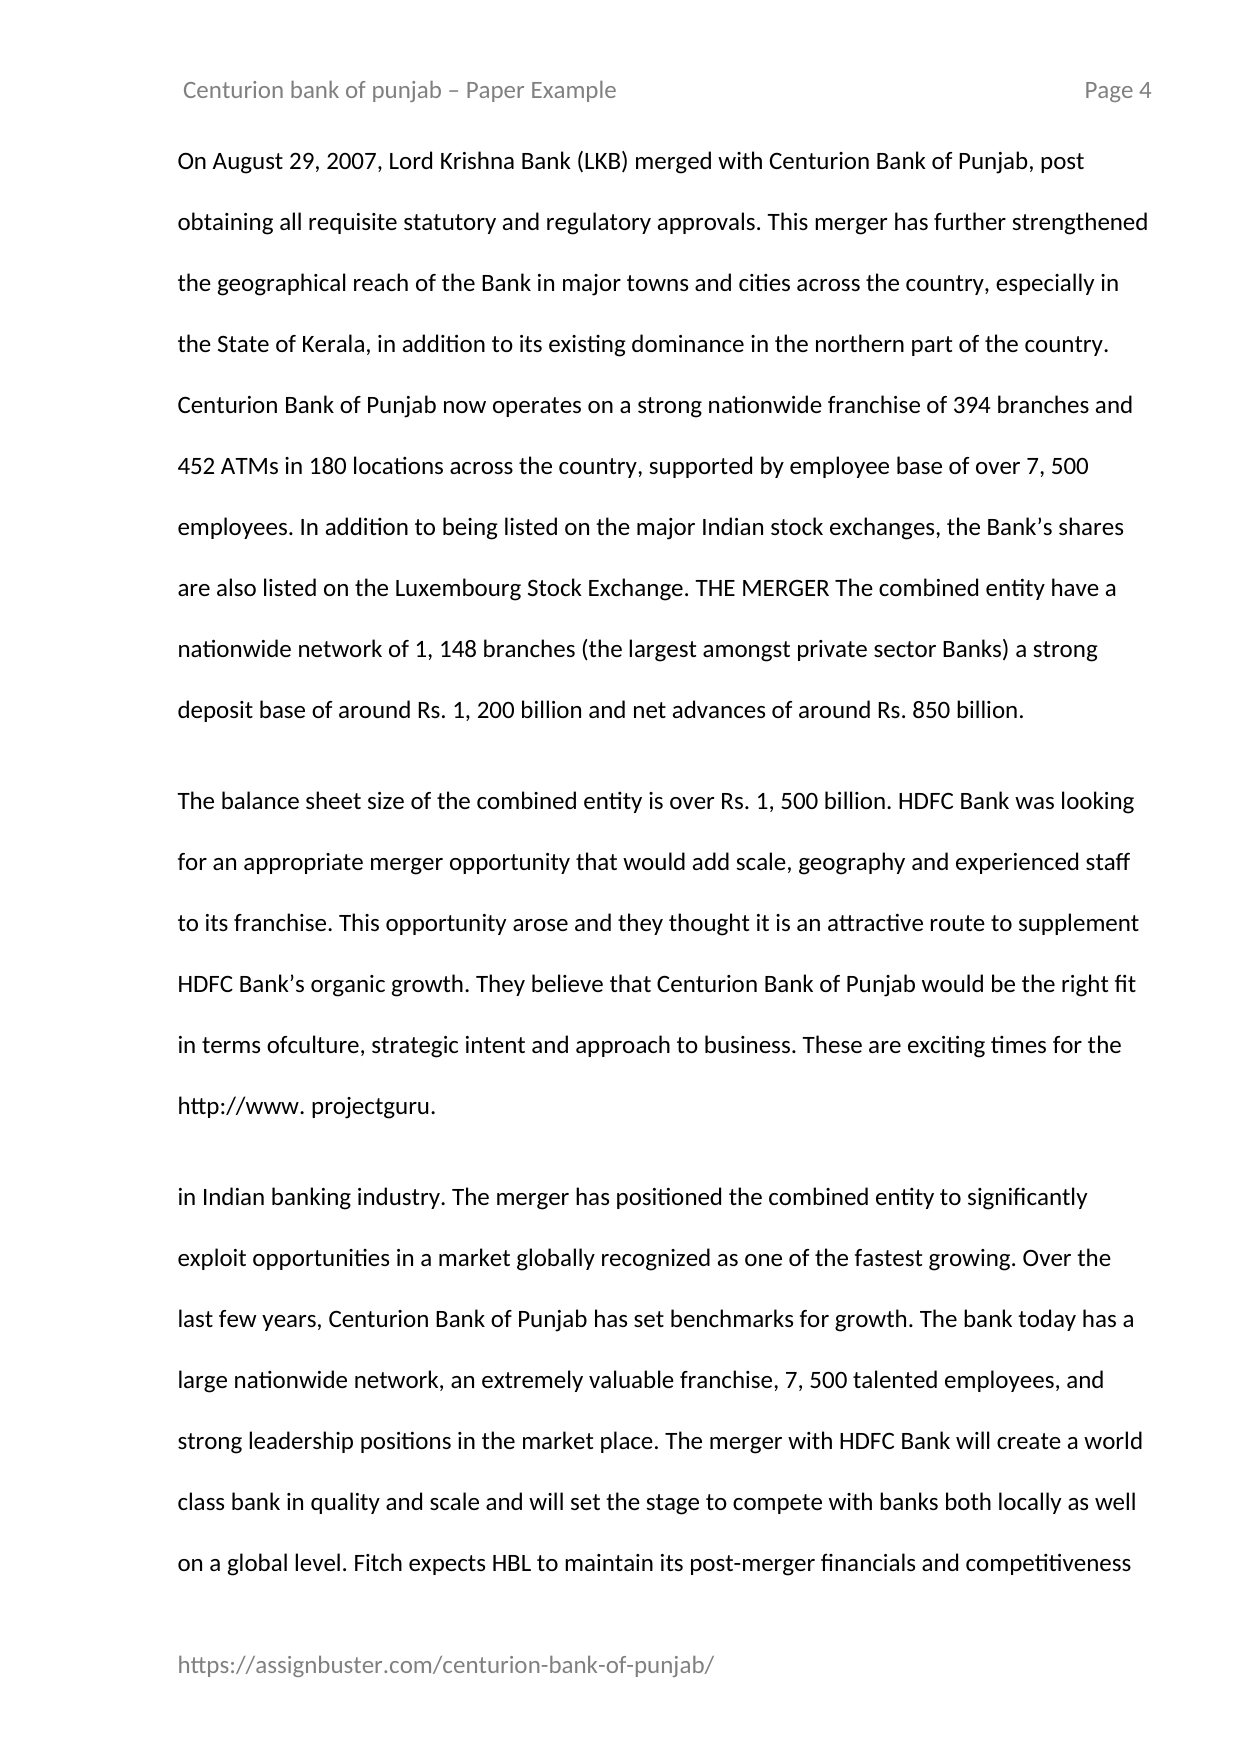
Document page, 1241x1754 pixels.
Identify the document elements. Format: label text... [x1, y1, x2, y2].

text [177, 1181, 1152, 1577]
text The balance sheet size of the combined entity is over Rs. 1, 500 billion. HDFC Bank was looking for an appropriate merger opportunity that would add scale, geography and experienced staff to its franchise. This opportunity arose and they thought it is an attractive route to supplement HDFC Bank’s organic growth. They believe that Centurion Bank of Punjab would be the right fit in terms ofculture, strategic intent and approach to business. These are exciting times for the http://www. projectguru. [177, 785, 1152, 1121]
text On August 29, 2007, Lord Krishna Bank (LKB) merged with Centurion Bank of Punjab, post obtaining all requisite statutory and regulatory approvals. This merger has further strengthened the geographical reach of the Bank in major towns and cities across the country, especially in the State of Kerala, in addition to its existing dominance in the northern part of the country. Centurion Bank of Punjab now operates on a strong nationwide franchise of 394 branches and 452 ATMs in 180 locations across the country, supported by employee base of over 7, 500 employees. In addition to being listed on the major Indian stock exchanges, the Bank’s shares are also listed on the Luxembourg Stock Exchange. THE MERGER The combined entity have a nationwide network of 1, 148 branches (the largest amongst private sector Banks) a strong deposit base of around Rs. 1, 200 billion and net advances of around Rs. 850 billion. [177, 145, 1152, 725]
